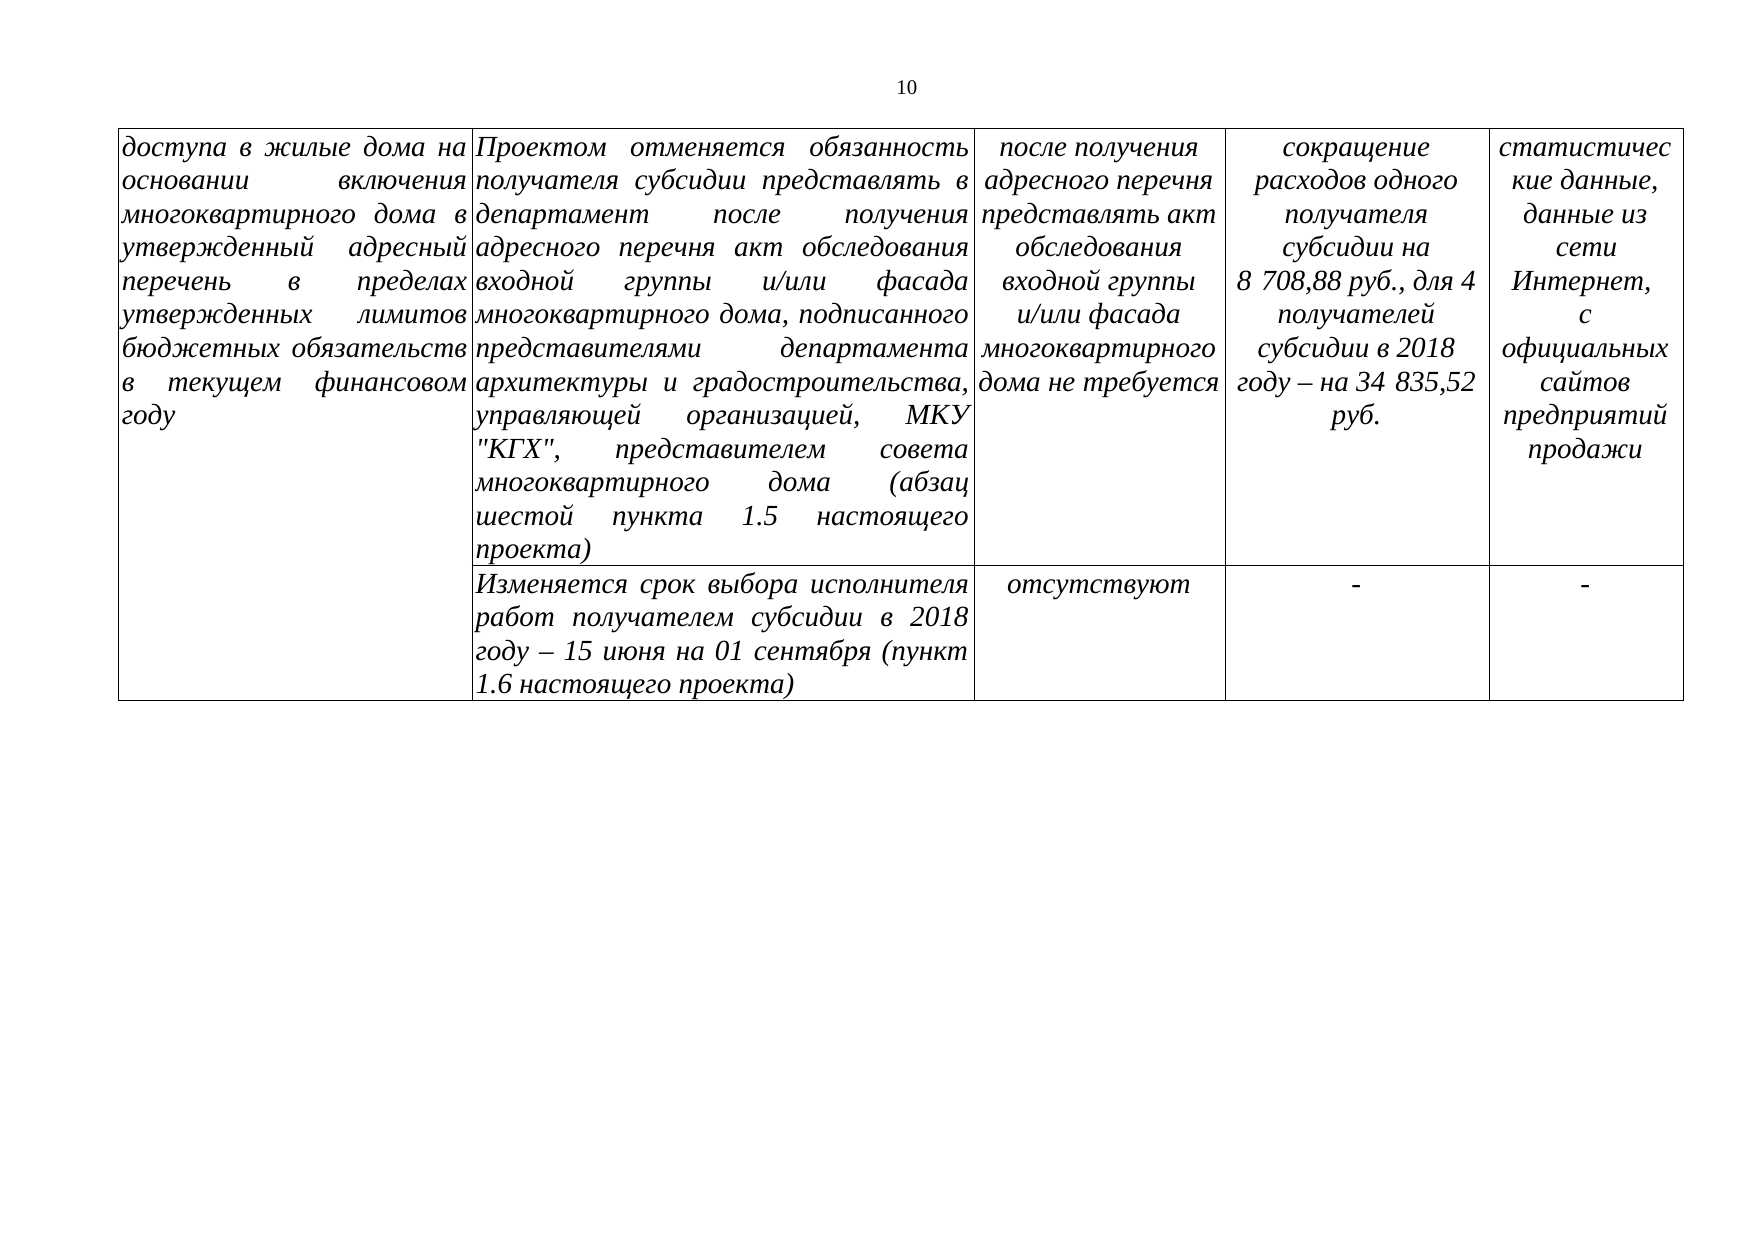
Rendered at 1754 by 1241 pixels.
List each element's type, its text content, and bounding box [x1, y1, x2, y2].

table_cell - [1490, 566, 1683, 700]
table_cell сокращение расходов одного получателя субсидии на 8 708,88 руб., для 4 получателей субсидии в 2018 году – на 34 835,52 руб. [1226, 129, 1489, 565]
table_cell Изменяется срок выбора исполнителя работ получателем субсидии в 2018 году – 15 июня на 01 сентября (пункт 1.6 настоящего проекта) [473, 566, 974, 700]
table_cell - [1226, 566, 1489, 700]
table_cell после получения адресного перечня представлять акт обследования входной группы и/или фасада многоквартирного дома не требуется [975, 129, 1225, 565]
table_cell статистические данные, данные из сети Интернет, с официальных сайтов предприятий продажи [1490, 129, 1683, 565]
table_cell Проектом отменяется обязанность получателя субсидии представлять в департамент после получения адресного перечня акт обследования входной группы и/или фасада многоквартирного дома, подписанного представителями департамента архитектуры и градостроительства, управляющей организацией, МКУ "КГХ", представителем совета многоквартирного дома (абзац шестой пункта 1.5 настоящего проекта) [473, 129, 974, 565]
table_cell отсутствуют [975, 566, 1225, 700]
